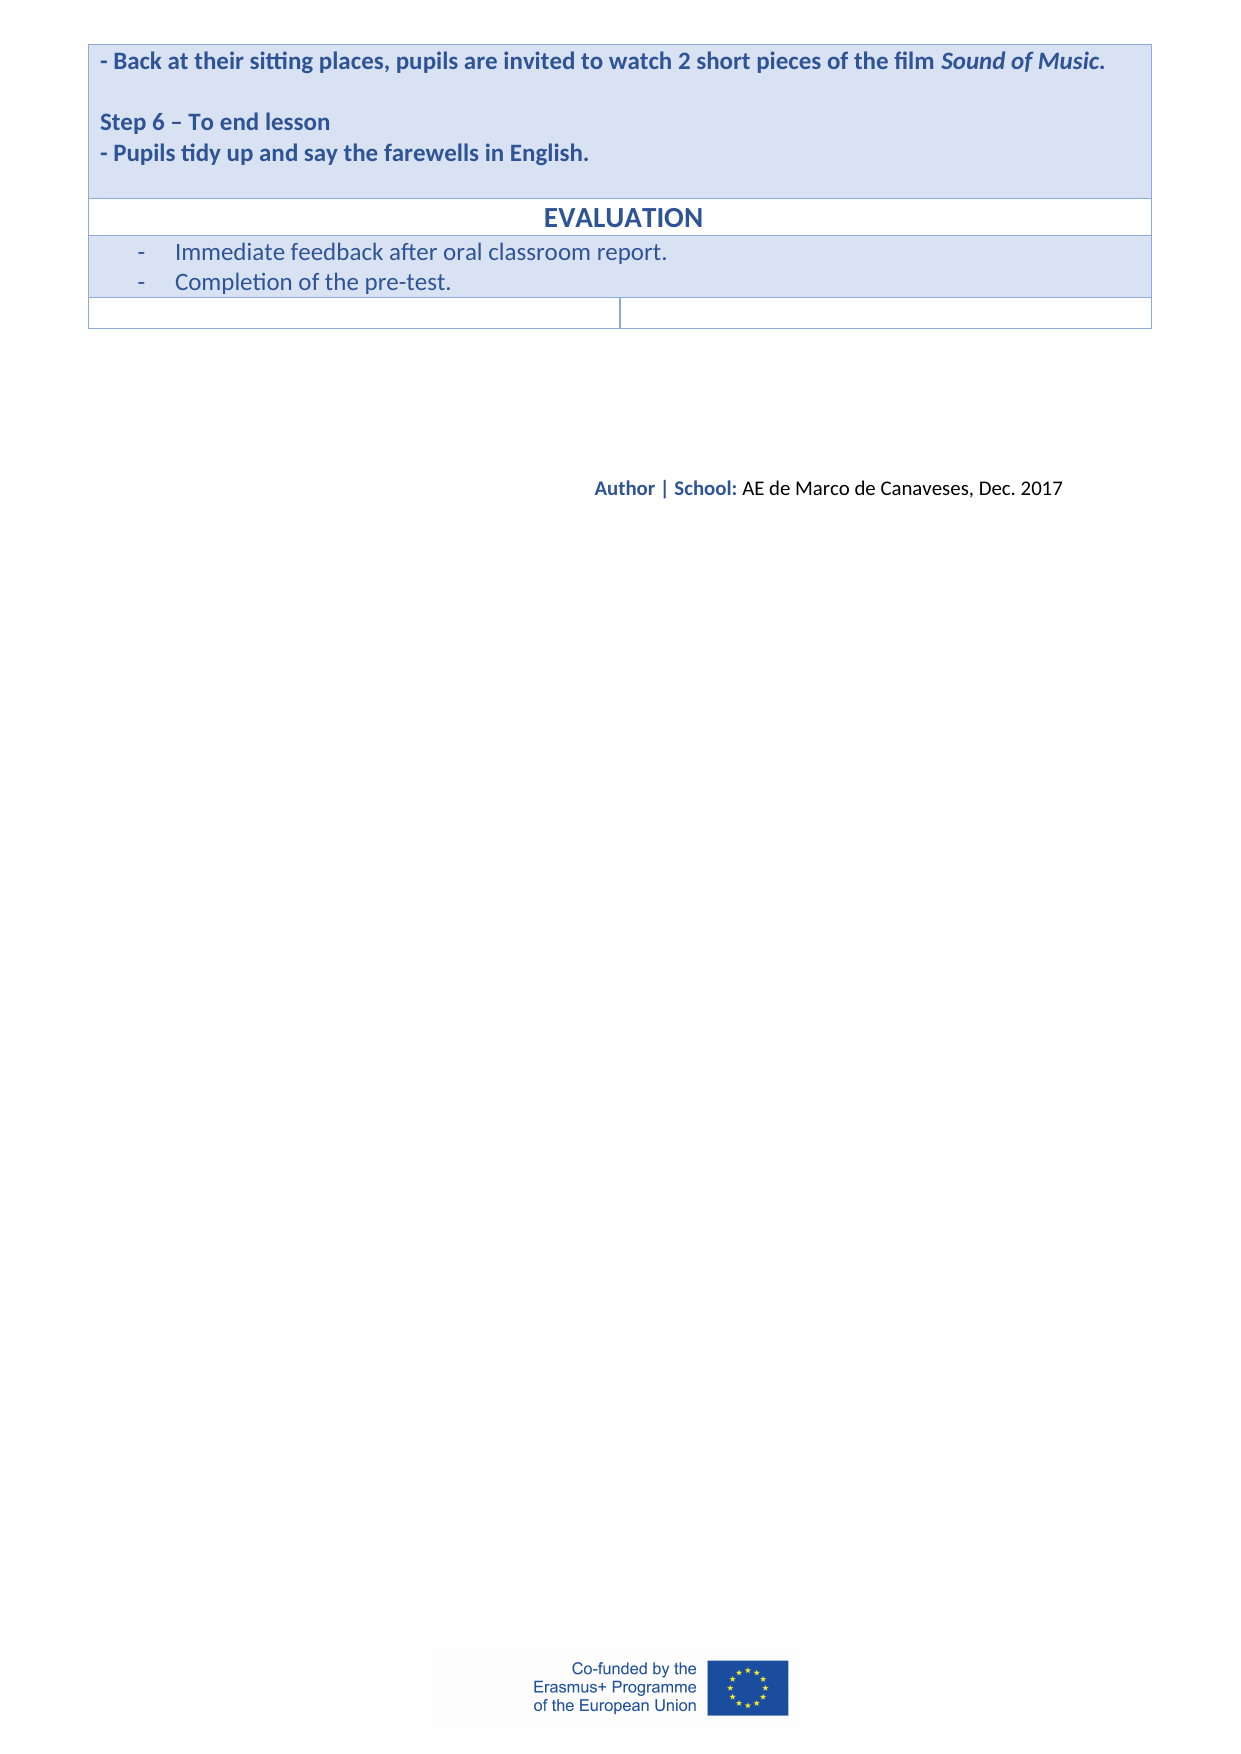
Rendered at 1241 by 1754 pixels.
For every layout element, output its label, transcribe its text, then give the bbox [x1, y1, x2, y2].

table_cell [89, 45, 1151, 198]
table_cell Immediate feedback after oral classroom report. Completion of the pre-test. [89, 236, 1151, 297]
table_cell EVALUATION [89, 199, 1151, 235]
table_cell [621, 298, 1151, 328]
picture [431, 1648, 800, 1729]
text Author | School: AE de Marco de Canaveses, Dec. 2017 [177, 475, 1063, 501]
table_cell [89, 298, 619, 328]
